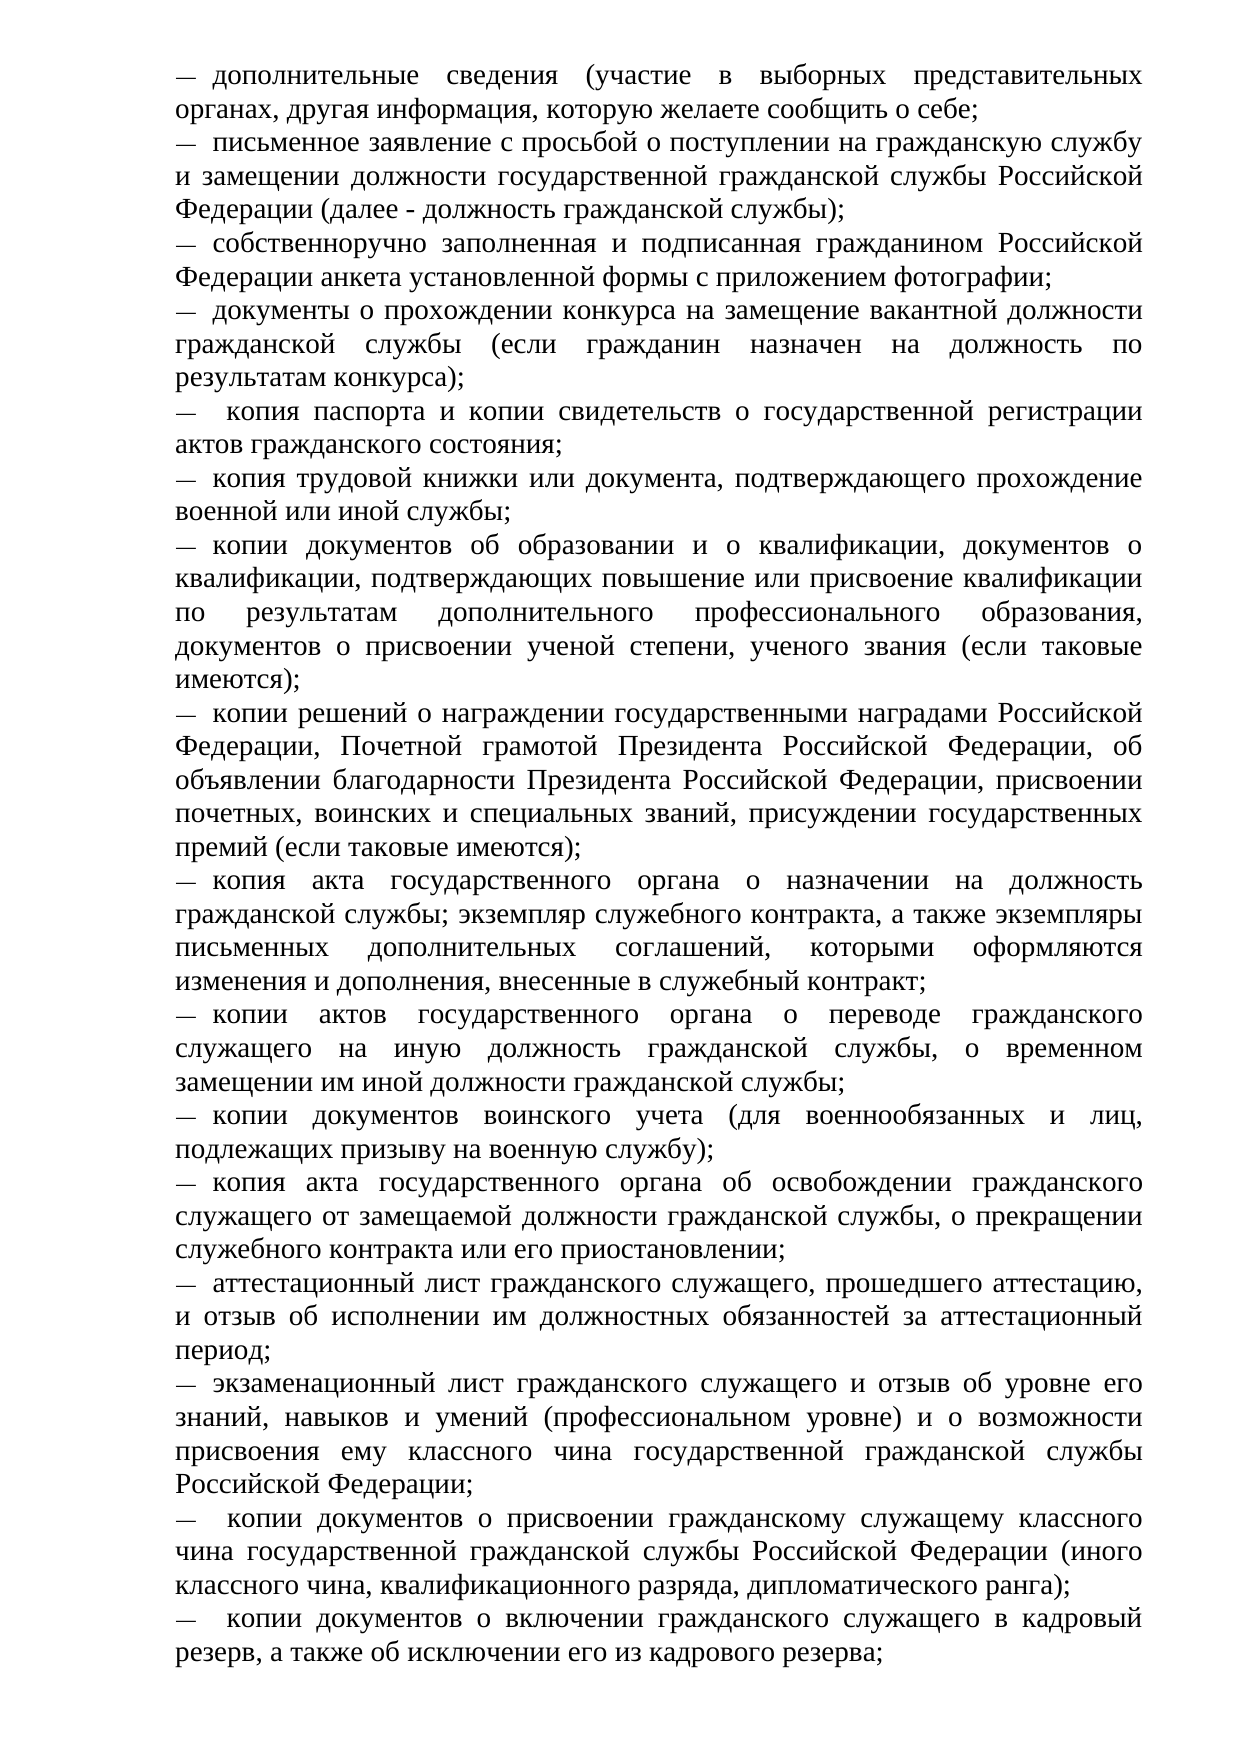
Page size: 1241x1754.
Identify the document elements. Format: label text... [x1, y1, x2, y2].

list копия паспорта и копии свидетельств о государственной регистрации актов гражданского состояния; [175, 393, 1144, 460]
list дополнительные сведения (участие в выборных представительных органах, другая информация, которую желаете сообщить о себе; [175, 57, 1144, 124]
list письменное заявление с просьбой о поступлении на гражданскую службу и замещении должности государственной гражданской службы Российской Федерации (далее - должность гражданской службы); [175, 124, 1144, 225]
list собственноручно заполненная и подписанная гражданином Российской Федерации анкета установленной формы с приложением фотографии; [175, 225, 1144, 292]
list копия трудовой книжки или документа, подтверждающего прохождение военной или иной службы; [175, 460, 1144, 527]
list копии документов о включении гражданского служащего в кадровый резерв, а также об исключении его из кадрового резерва; [175, 1600, 1144, 1667]
list копия акта государственного органа об освобождении гражданского служащего от замещаемой должности гражданской службы, о прекращении служебного контракта или его приостановлении; [175, 1164, 1144, 1265]
list аттестационный лист гражданского служащего, прошедшего аттестацию, и отзыв об исполнении им должностных обязанностей за аттестационный период; [175, 1265, 1144, 1366]
list копии документов воинского учета (для военнообязанных и лиц, подлежащих призыву на военную службу); [175, 1097, 1144, 1164]
list копия акта государственного органа о назначении на должность гражданской службы; экземпляр служебного контракта, а также экземпляры письменных дополнительных соглашений, которыми оформляются изменения и дополнения, внесенные в служебный контракт; [175, 862, 1144, 997]
list копии решений о награждении государственными наградами Российской Федерации, Почетной грамотой Президента Российской Федерации, об объявлении благодарности Президента Российской Федерации, присвоении почетных, воинских и специальных званий, присуждении государственных премий (если таковые имеются); [175, 695, 1144, 862]
list копии документов об образовании и о квалификации, документов о квалификации, подтверждающих повышение или присвоение квалификации по результатам дополнительного профессионального образования, документов о присвоении ученой степени, ученого звания (если таковые имеются); [175, 527, 1144, 695]
list документы о прохождении конкурса на замещение вакантной должности гражданской службы (если гражданин назначен на должность по результатам конкурса); [175, 292, 1144, 393]
list копии актов государственного органа о переводе гражданского служащего на иную должность гражданской службы, о временном замещении им иной должности гражданской службы; [175, 997, 1144, 1097]
list копии документов о присвоении гражданскому служащему классного чина государственной гражданской службы Российской Федерации (иного классного чина, квалификационного разряда, дипломатического ранга); [175, 1500, 1144, 1600]
list экзаменационный лист гражданского служащего и отзыв об уровне его знаний, навыков и умений (профессиональном уровне) и о возможности присвоения ему классного чина государственной гражданской службы Российской Федерации; [175, 1366, 1144, 1500]
